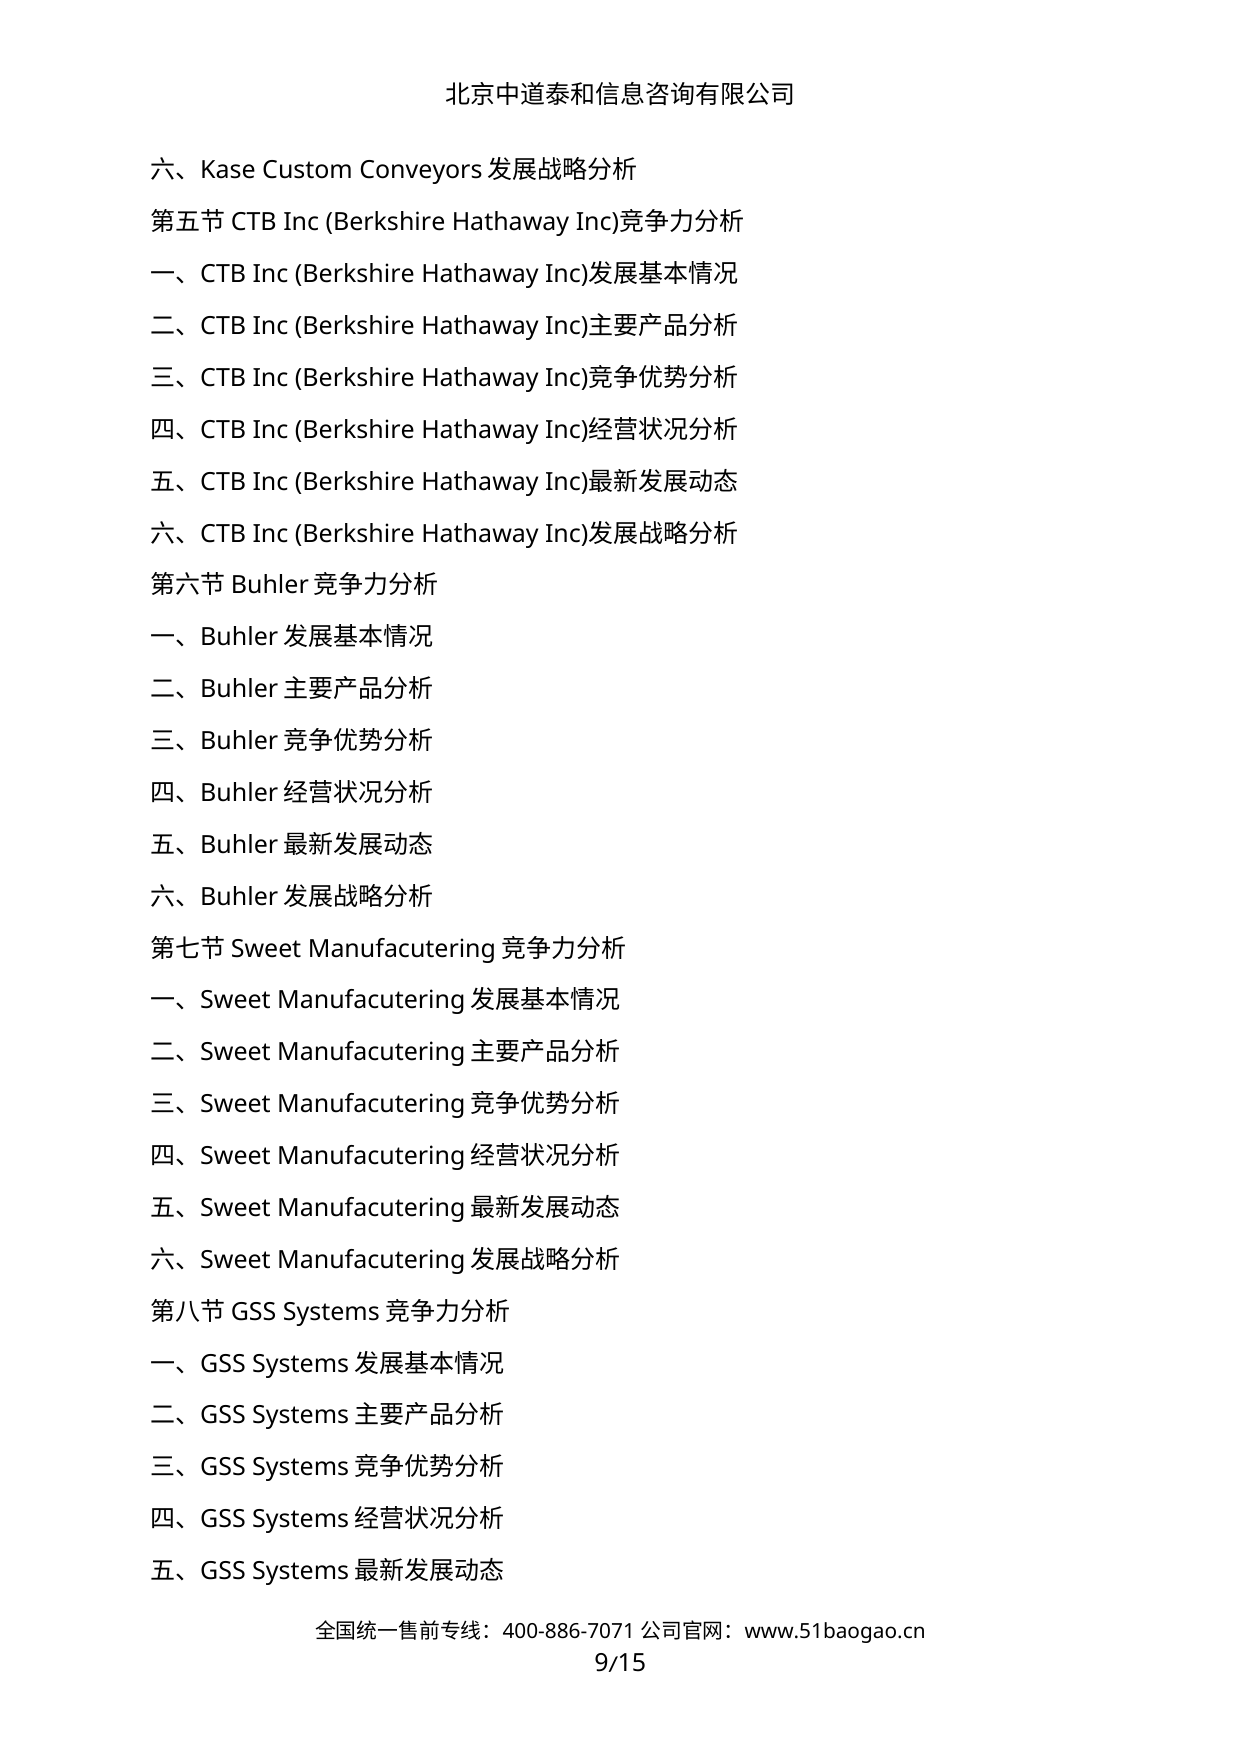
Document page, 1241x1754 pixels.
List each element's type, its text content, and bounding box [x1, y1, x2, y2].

text 一、GSS Systems发展基本情况 [150, 1343, 1090, 1379]
text 三、Buhler竞争优势分析 [150, 721, 1090, 757]
text 六、Sweet Manufacutering发展战略分析 [150, 1239, 1090, 1276]
text 二、GSS Systems主要产品分析 [150, 1395, 1090, 1431]
text 四、GSS Systems经营状况分析 [150, 1499, 1090, 1535]
text 三、CTB Inc (Berkshire Hathaway Inc)竞争优势分析 [150, 357, 1090, 394]
text 六、Kase Custom Conveyors发展战略分析 [150, 150, 1090, 186]
text 五、GSS Systems最新发展动态 [150, 1551, 1090, 1587]
text 六、Buhler发展战略分析 [150, 876, 1090, 912]
text 二、Buhler主要产品分析 [150, 669, 1090, 705]
text 第六节 Buhler竞争力分析 [150, 565, 1090, 601]
text 五、Buhler最新发展动态 [150, 824, 1090, 861]
text 第八节 GSS Systems竞争力分析 [150, 1291, 1090, 1327]
text 四、CTB Inc (Berkshire Hathaway Inc)经营状况分析 [150, 409, 1090, 446]
text 一、Buhler发展基本情况 [150, 617, 1090, 653]
text 五、Sweet Manufacutering最新发展动态 [150, 1187, 1090, 1224]
text 第五节 CTB Inc (Berkshire Hathaway Inc)竞争力分析 [150, 202, 1090, 238]
text 四、Buhler经营状况分析 [150, 772, 1090, 809]
text 三、Sweet Manufacutering竞争优势分析 [150, 1084, 1090, 1120]
text 一、CTB Inc (Berkshire Hathaway Inc)发展基本情况 [150, 254, 1090, 290]
text 二、CTB Inc (Berkshire Hathaway Inc)主要产品分析 [150, 306, 1090, 342]
text 三、GSS Systems竞争优势分析 [150, 1447, 1090, 1483]
text 四、Sweet Manufacutering经营状况分析 [150, 1136, 1090, 1172]
text 六、CTB Inc (Berkshire Hathaway Inc)发展战略分析 [150, 513, 1090, 549]
text 五、CTB Inc (Berkshire Hathaway Inc)最新发展动态 [150, 461, 1090, 497]
text 二、Sweet Manufacutering主要产品分析 [150, 1032, 1090, 1068]
text 一、Sweet Manufacutering发展基本情况 [150, 980, 1090, 1016]
text 第七节 Sweet Manufacutering竞争力分析 [150, 928, 1090, 964]
